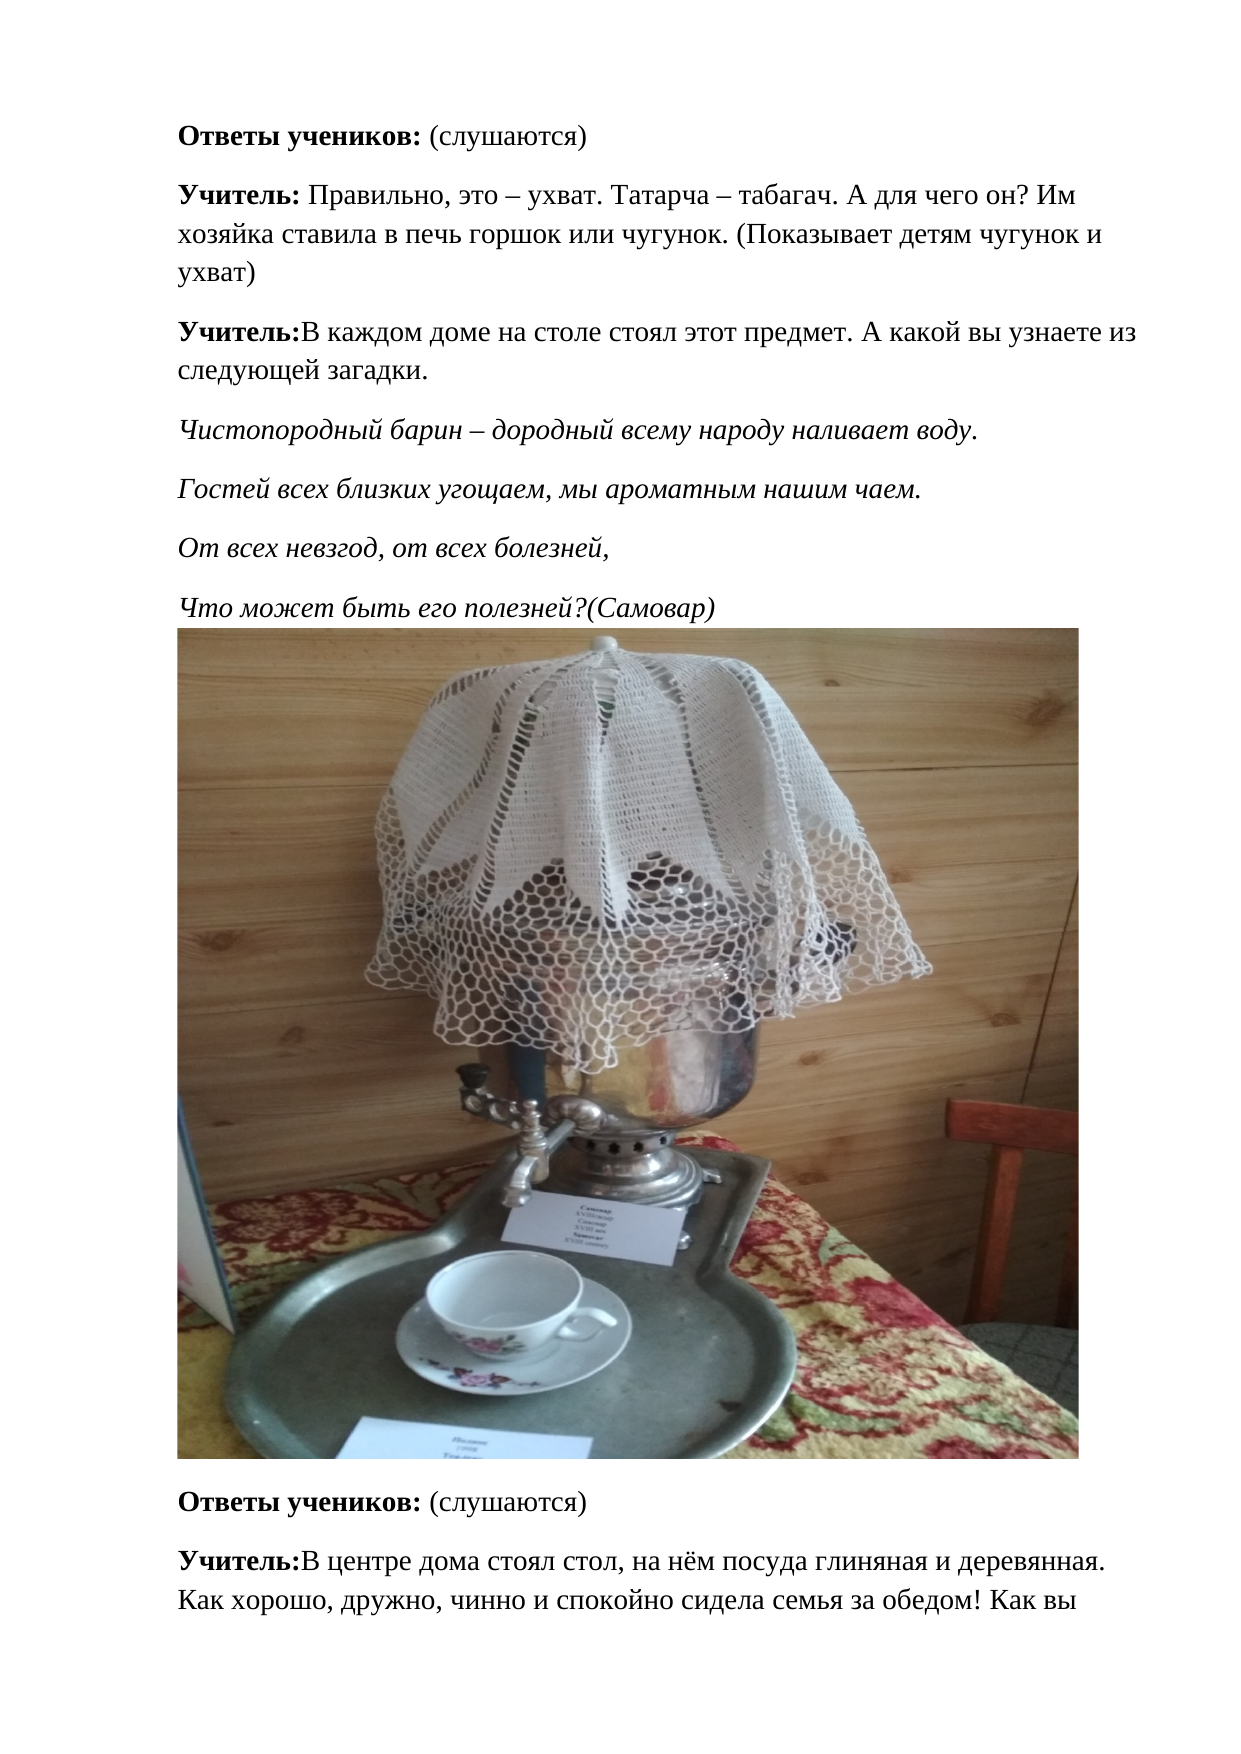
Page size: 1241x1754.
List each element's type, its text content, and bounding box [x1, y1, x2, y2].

text Учитель:В каждом доме на столе стоял этот предмет. А какой вы узнаете из следующей загадки. [177, 314, 1152, 386]
text Чистопородный барин – дородный всему народу наливает воду. [177, 412, 1152, 445]
text Гостей всех близких угощаем, мы ароматным нашим чаем. [177, 471, 1152, 505]
text Ответы учеников: (слушаются) [177, 1484, 1152, 1518]
picture [177, 628, 1079, 1459]
text От всех невзгод, от всех болезней, [177, 531, 1152, 564]
text Ответы учеников: (слушаются) [177, 118, 1152, 152]
text Учитель: Правильно, это – ухват. Татарча – табагач. А для чего он? Им хозяйка ставила в печь горшок или чугунок. (Показывает детям чугунок и ухват) [177, 177, 1152, 288]
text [177, 1543, 1152, 1616]
